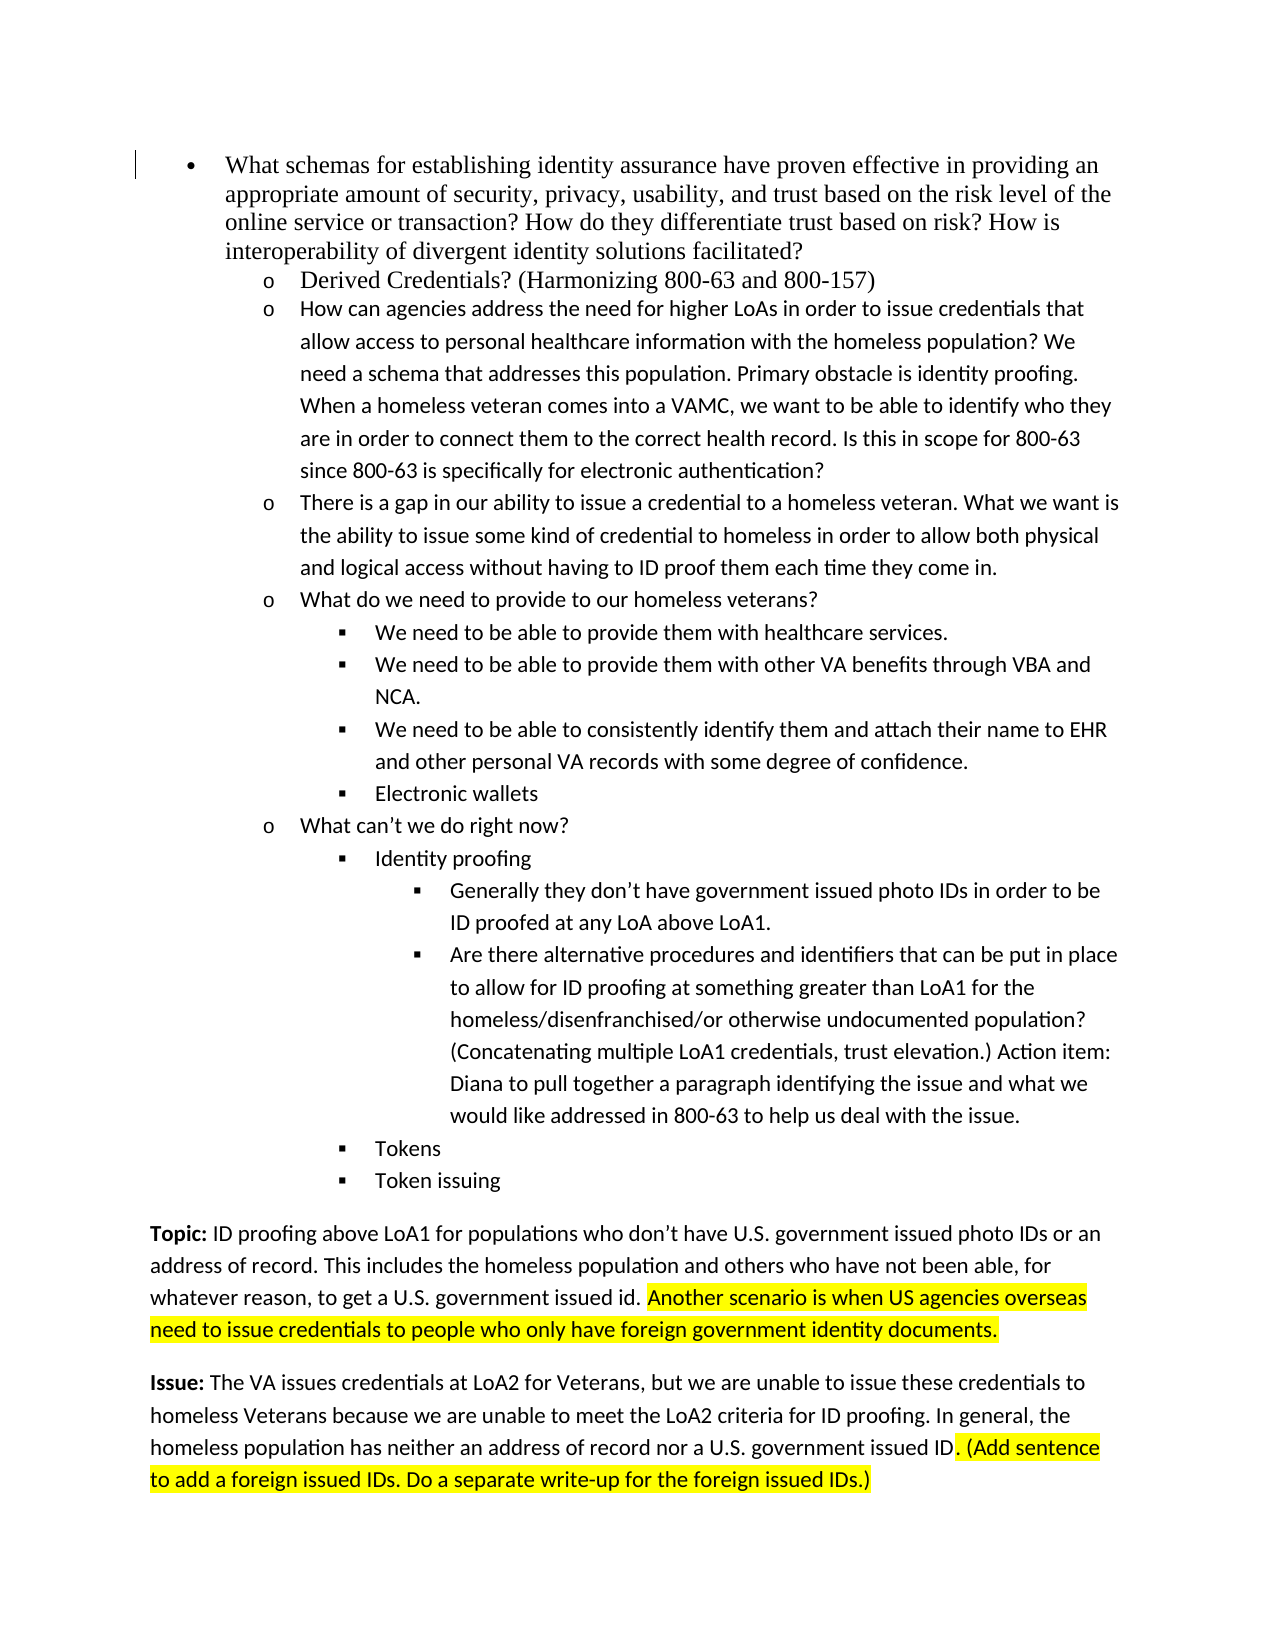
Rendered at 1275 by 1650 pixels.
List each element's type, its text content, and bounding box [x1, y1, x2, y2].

list Are there alternative procedures and identifiers that can be put in place to allow for ID proofing at something greater than LoA1 for the homeless/disenfranchised/or otherwise undocumented population? (Concatenating multiple LoA1 credentials, trust elevation.) Action item: Diana to pull together a paragraph identifying the issue and what we would like addressed in 800-63 to help us deal with the issue. [412, 941, 1125, 1129]
text Issue: The VA issues credentials at LoA2 for Veterans, but we are unable to issue these credentials to homeless Veterans because we are unable to meet the LoA2 criteria for ID proofing. In general, the homeless population has neither an address of record nor a U.S. government issued ID. (Add sentence to add a foreign issued IDs. Do a separate write-up for the foreign issued IDs.) [150, 1368, 1125, 1493]
list Token issuing [337, 1166, 1125, 1194]
text Topic: ID proofing above LoA1 for populations who don’t have U.S. government issued photo IDs or an address of record. This includes the homeless population and others who have not been able, for whatever reason, to get a U.S. government issued id. Another scenario is when US agencies overseas need to issue credentials to people who only have foreign government identity documents. [150, 1219, 1125, 1343]
list What do we need to provide to our homeless veterans? [262, 585, 1125, 614]
list Identity proofing [337, 844, 1125, 872]
list How can agencies address the need for higher LoAs in order to issue credentials that allow access to personal healthcare information with the homeless population? We need a schema that addresses this population. Primary obstacle is identity proofing. When a homeless veteran comes into a VAMC, we want to be able to identify who they are in order to connect them to the correct health record. Is this in scope for 800-63 since 800-63 is specifically for electronic authentication? [262, 294, 1125, 484]
list We need to be able to provide them with healthcare services. [337, 618, 1125, 646]
list Tokens [337, 1134, 1125, 1162]
list We need to be able to consistently identify them and attach their name to EHR and other personal VA records with some degree of confidence. [337, 715, 1125, 775]
list There is a gap in our ability to issue a credential to a homeless veteran. What we want is the ability to issue some kind of credential to homeless in order to allow both physical and logical access without having to ID proof them each time they come in. [262, 488, 1125, 581]
list Generally they don’t have government issued photo IDs in order to be ID proofed at any LoA above LoA1. [412, 876, 1125, 936]
list What schemas for establishing identity assurance have proven effective in providing an appropriate amount of security, privacy, usability, and trust based on the risk level of the online service or transaction? How do they differentiate trust based on risk? How is interoperability of divergent identity solutions facilitated? [187, 150, 1125, 265]
list What can’t we do right now? [262, 811, 1125, 840]
list Derived Credentials? (Harmonizing 800-63 and 800-157) [262, 265, 1125, 294]
list We need to be able to provide them with other VA benefits through VBA and NCA. [337, 650, 1125, 711]
list Electronic wallets [337, 779, 1125, 807]
